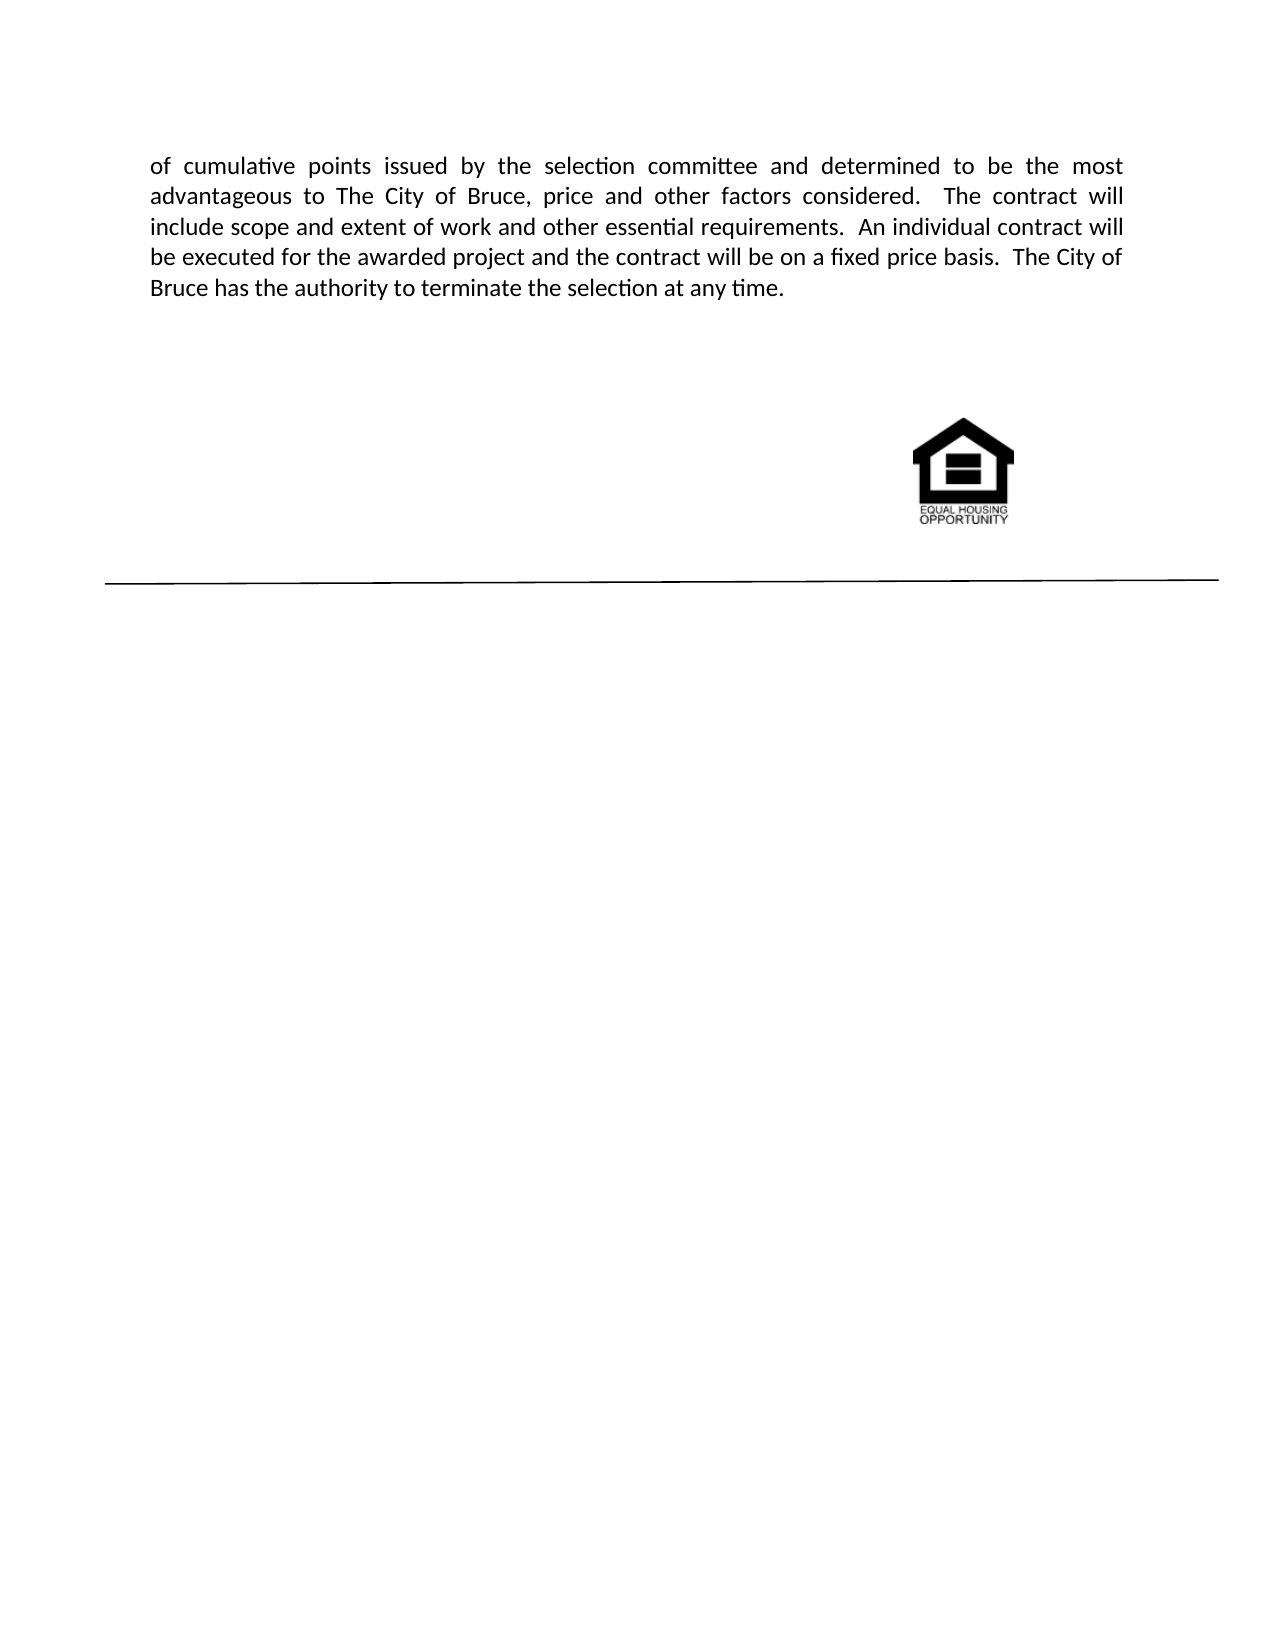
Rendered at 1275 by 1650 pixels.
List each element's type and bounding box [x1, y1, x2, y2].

text [150, 150, 1125, 303]
picture [913, 417, 1014, 524]
